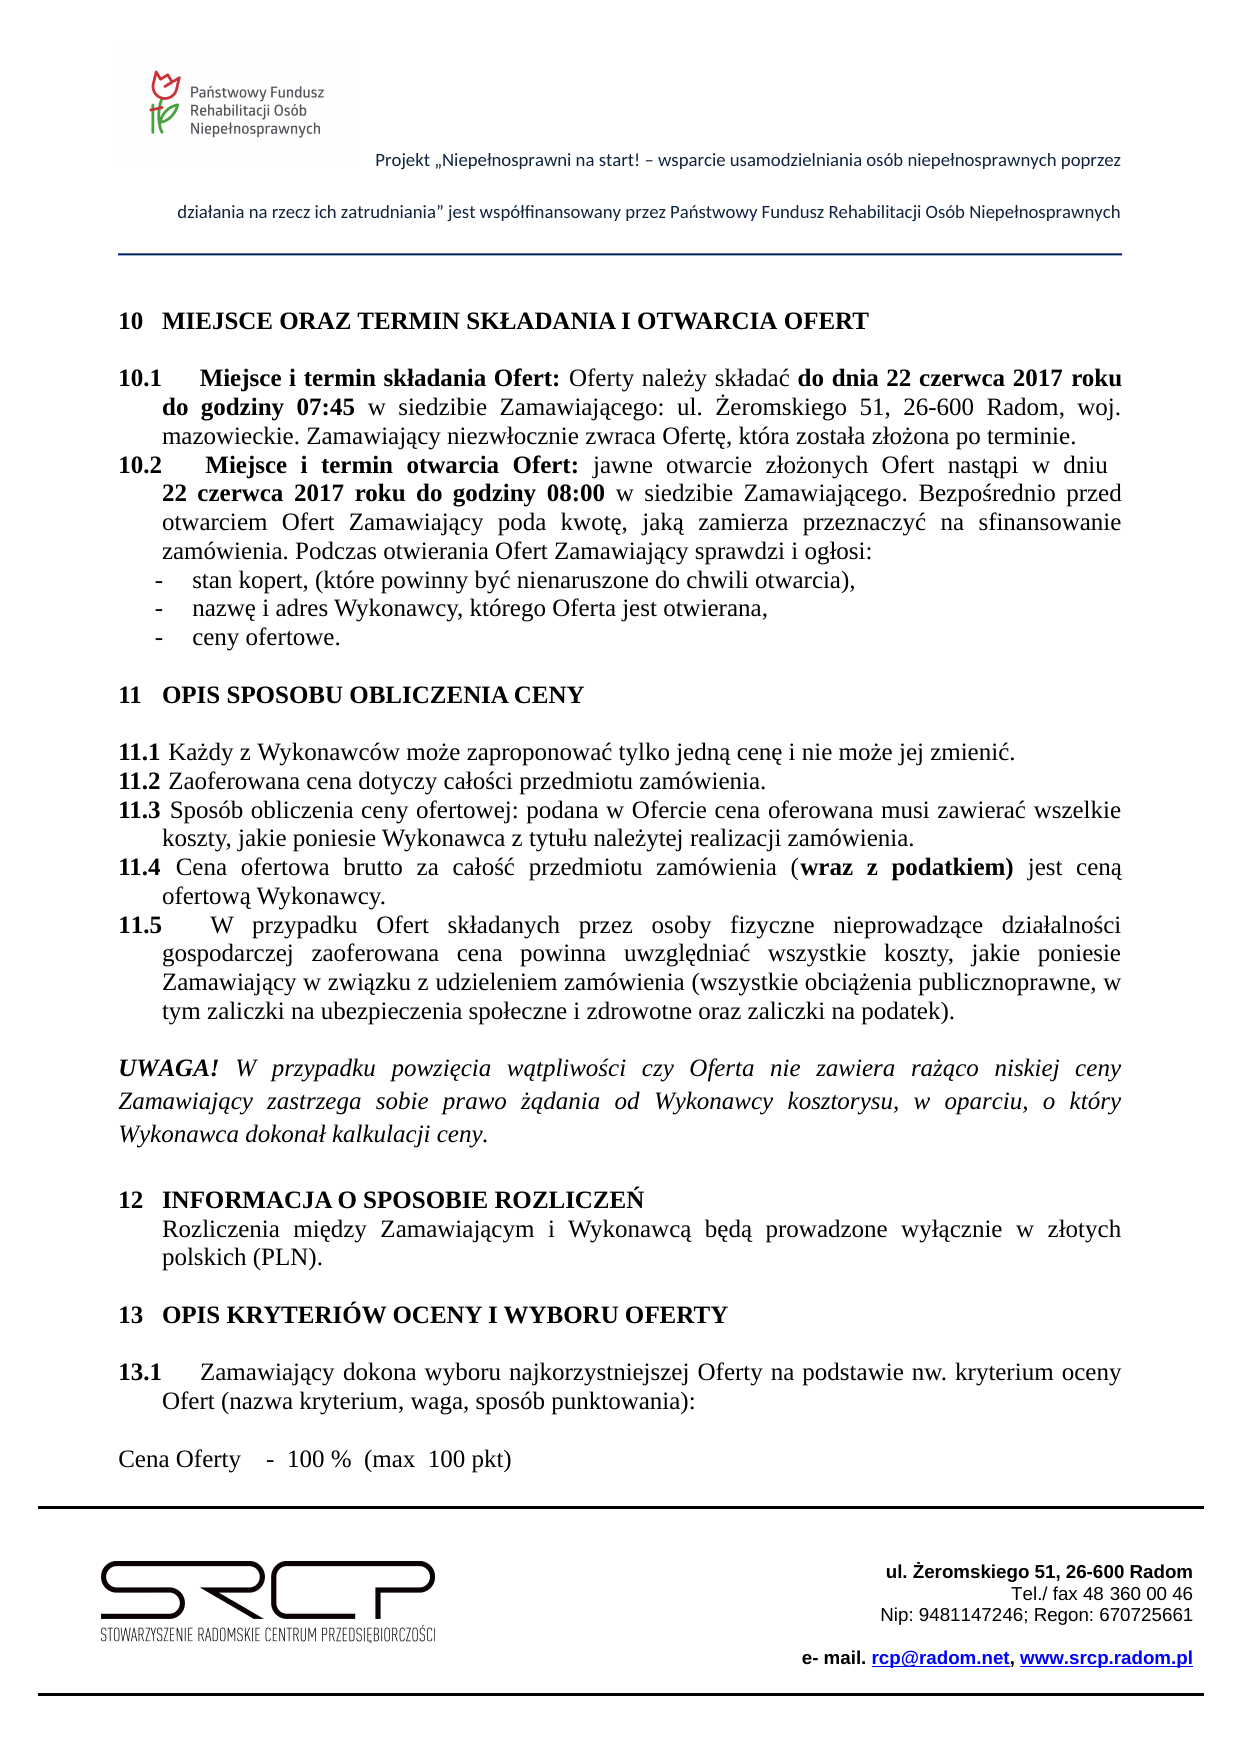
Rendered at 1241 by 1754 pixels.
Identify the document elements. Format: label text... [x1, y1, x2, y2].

list Zamawiający dokona wyboru najkorzystniejszej Oferty na podstawie nw. kryterium oceny Ofert (nazwa kryterium, waga, sposób punktowania): [118, 1357, 1122, 1415]
text Rozliczenia między Zamawiającym i Wykonawcą będą prowadzone wyłącznie w złotych polskich (PLN). [162, 1214, 1122, 1271]
list Sposób obliczenia ceny ofertowej: podana w Ofercie cena oferowana musi zawierać wszelkie koszty, jakie poniesie Wykonawca z tytułu należytej realizacji zamówienia. [118, 795, 1122, 852]
text Cena Oferty - 100 % (max 100 pkt) [118, 1444, 1122, 1472]
list stan kopert, (które powinny być nienaruszone do chwili otwarcia), [154, 565, 1122, 593]
list INFORMACJA O SPOSOBIE ROZLICZEŃ [118, 1185, 1122, 1214]
list Zaoferowana cena dotyczy całości przedmiotu zamówienia. [118, 766, 1122, 795]
picture [49, 1508, 487, 1694]
list Każdy z Wykonawców może zaproponować tylko jedną cenę i nie może jej zmienić. [118, 737, 1122, 766]
list Miejsce i termin otwarcia Ofert: jawne otwarcie złożonych Ofert nastąpi w dniu 22 czerwca 2017 roku do godziny 08:00 w siedzibie Zamawiającego. Bezpośrednio przed otwarciem Ofert Zamawiający poda kwotę, jaką zamierza przeznaczyć na sfinansowanie zamówienia. Podczas otwierania Ofert Zamawiający sprawdzi i ogłosi: [118, 450, 1122, 565]
list OPIS KRYTERIÓW OCENY I WYBORU OFERTY [118, 1300, 1122, 1329]
list MIEJSCE ORAZ TERMIN SKŁADANIA I OTWARCIA OFERT [118, 306, 1122, 335]
text UWAGA! W przypadku powzięcia wątpliwości czy Oferta nie zawiera rażąco niskiej ceny Zamawiający zastrzega sobie prawo żądania od Wykonawcy kosztorysu, w oparciu, o który Wykonawca dokonał kalkulacji ceny. [118, 1053, 1122, 1148]
list nazwę i adres Wykonawcy, którego Oferta jest otwierana, [154, 593, 1122, 622]
list Miejsce i termin składania Ofert: Oferty należy składać do dnia 22 czerwca 2017 roku do godziny 07:45 w siedzibie Zamawiającego: ul. Żeromskiego 51, 26-600 Radom, woj. mazowieckie. Zamawiający niezwłocznie zwraca Ofertę, która została złożona po terminie. [118, 363, 1122, 450]
list Cena ofertowa brutto za całość przedmiotu zamówienia (wraz z podatkiem) jest ceną ofertową Wykonawcy. [118, 852, 1122, 910]
list W przypadku Ofert składanych przez osoby fizyczne nieprowadzące działalności gospodarczej zaoferowana cena powinna uwzględniać wszystkie koszty, jakie poniesie Zamawiający w związku z udzieleniem zamówienia (wszystkie obciążenia publicznoprawne, w tym zaliczki na ubezpieczenia społeczne i zdrowotne oraz zaliczki na podatek). [118, 910, 1122, 1025]
list OPIS SPOSOBU OBLICZENIA CENY [118, 680, 1122, 708]
picture [118, 41, 354, 167]
list ceny ofertowe. [154, 622, 1122, 651]
